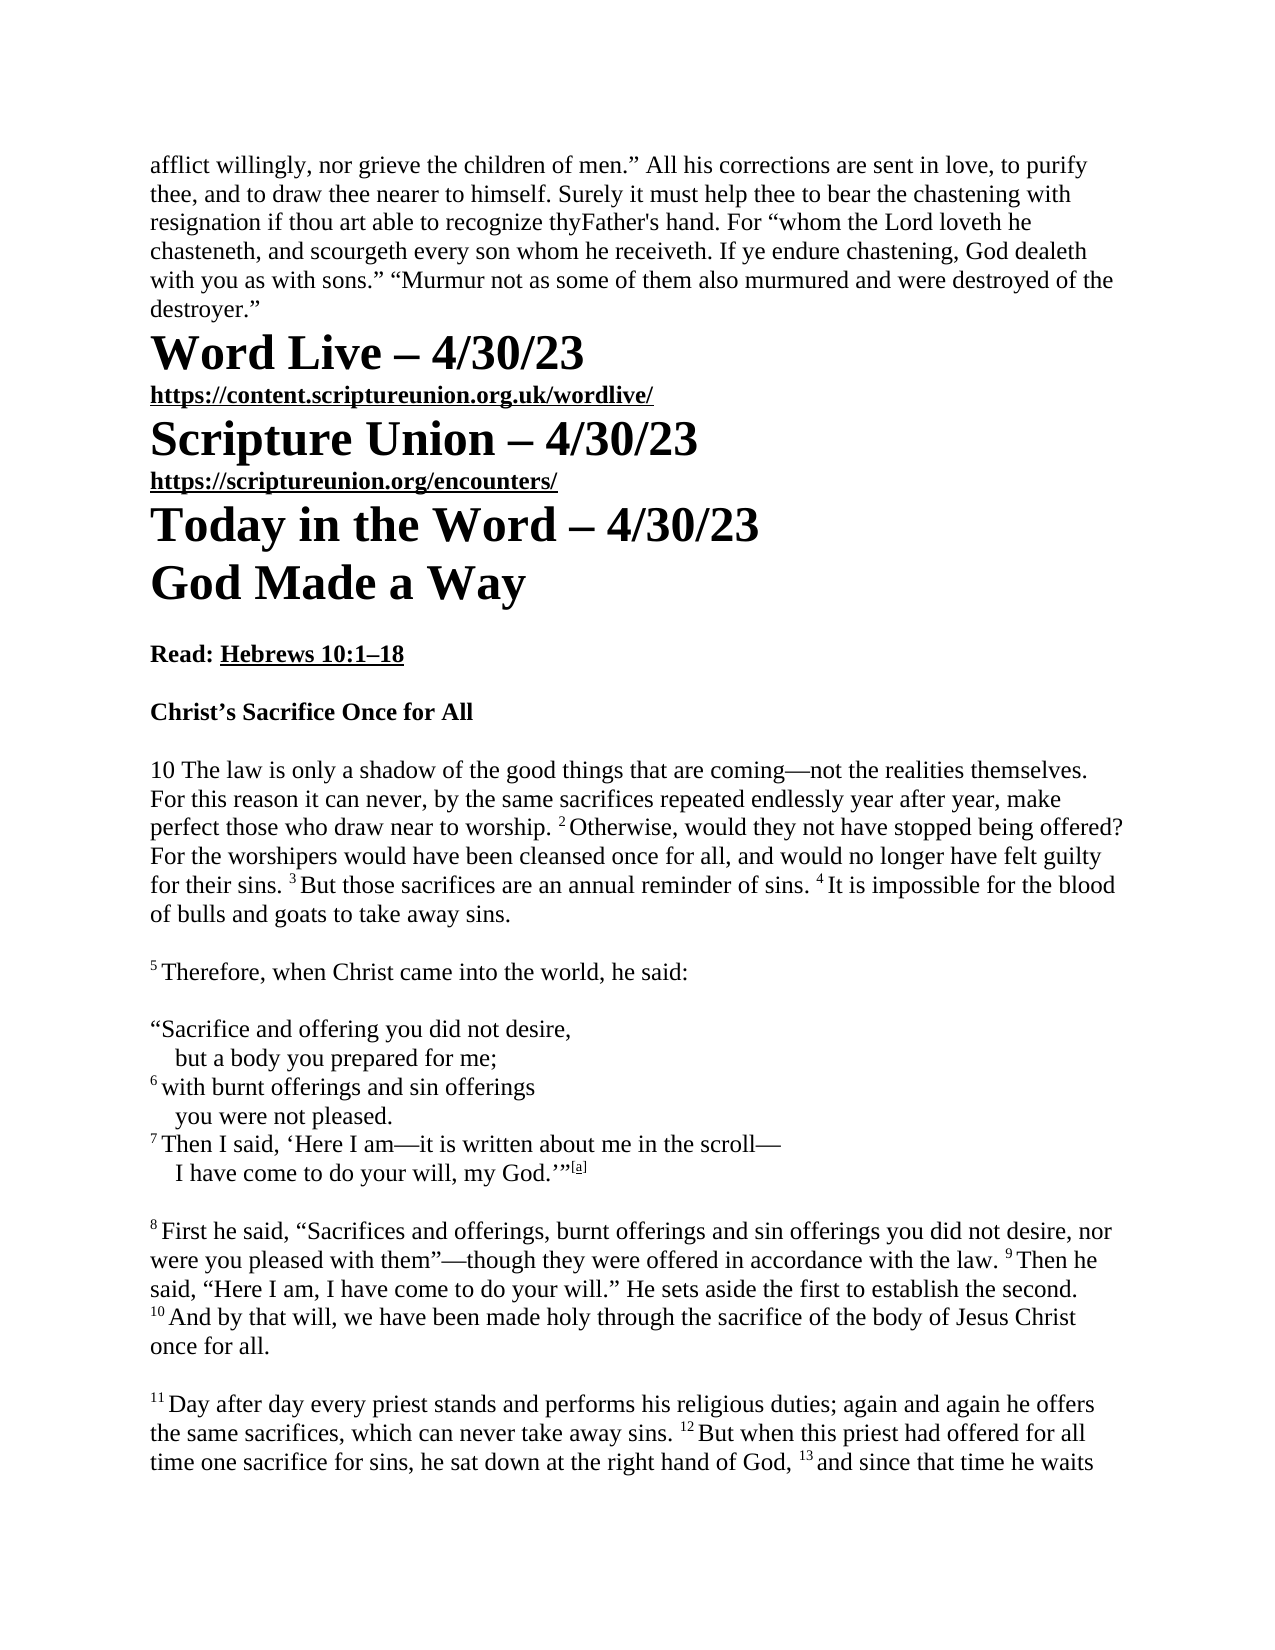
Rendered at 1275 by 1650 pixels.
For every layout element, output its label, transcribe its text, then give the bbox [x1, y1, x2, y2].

subtitle Today in the Word – 4/30/23 [150, 495, 1125, 552]
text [150, 150, 1125, 322]
text 10 The law is only a shadow of the good things that are coming—not the realities themselves. For this reason it can never, by the same sacrifices repeated endlessly year after year, make perfect those who draw near to worship. 2 Otherwise, would they not have stopped being offered? For the worshipers would have been cleansed once for all, and would no longer have felt guilty for their sins. 3 But those sacrifices are an annual reminder of sins. 4 It is impossible for the blood of bulls and goats to take away sins. [150, 755, 1125, 927]
text https://scriptureunion.org/encounters/ [150, 466, 1125, 495]
text 8 First he said, “Sacrifices and offerings, burnt offerings and sin offerings you did not desire, nor were you pleased with them”—though they were offered in accordance with the law. 9 Then he said, “Here I am, I have come to do your will.” He sets aside the first to establish the second. 10 And by that will, we have been made holy through the sacrifice of the body of Jesus Christ once for all. [150, 1216, 1125, 1360]
subtitle Christ’s Sacrifice Once for All [150, 697, 1125, 726]
subtitle https://content.scriptureunion.org.uk/wordlive/ [150, 380, 1125, 409]
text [150, 1389, 1125, 1475]
text “Sacrifice and offering you did not desire, but a body you prepared for me; 6 with burnt offerings and sin offerings you were not pleased. 7 Then I said, ‘Here I am—it is written about me in the scroll— I have come to do your will, my God.’”[a] [150, 1014, 1125, 1187]
subtitle God Made a Way [150, 552, 1125, 610]
subtitle Scripture Union – 4/30/23 [150, 409, 1125, 466]
text Read: Hebrews 10:1–18 [150, 639, 1125, 668]
subtitle Word Live – 4/30/23 [150, 322, 1125, 380]
text 5 Therefore, when Christ came into the world, he said: [150, 957, 1125, 985]
